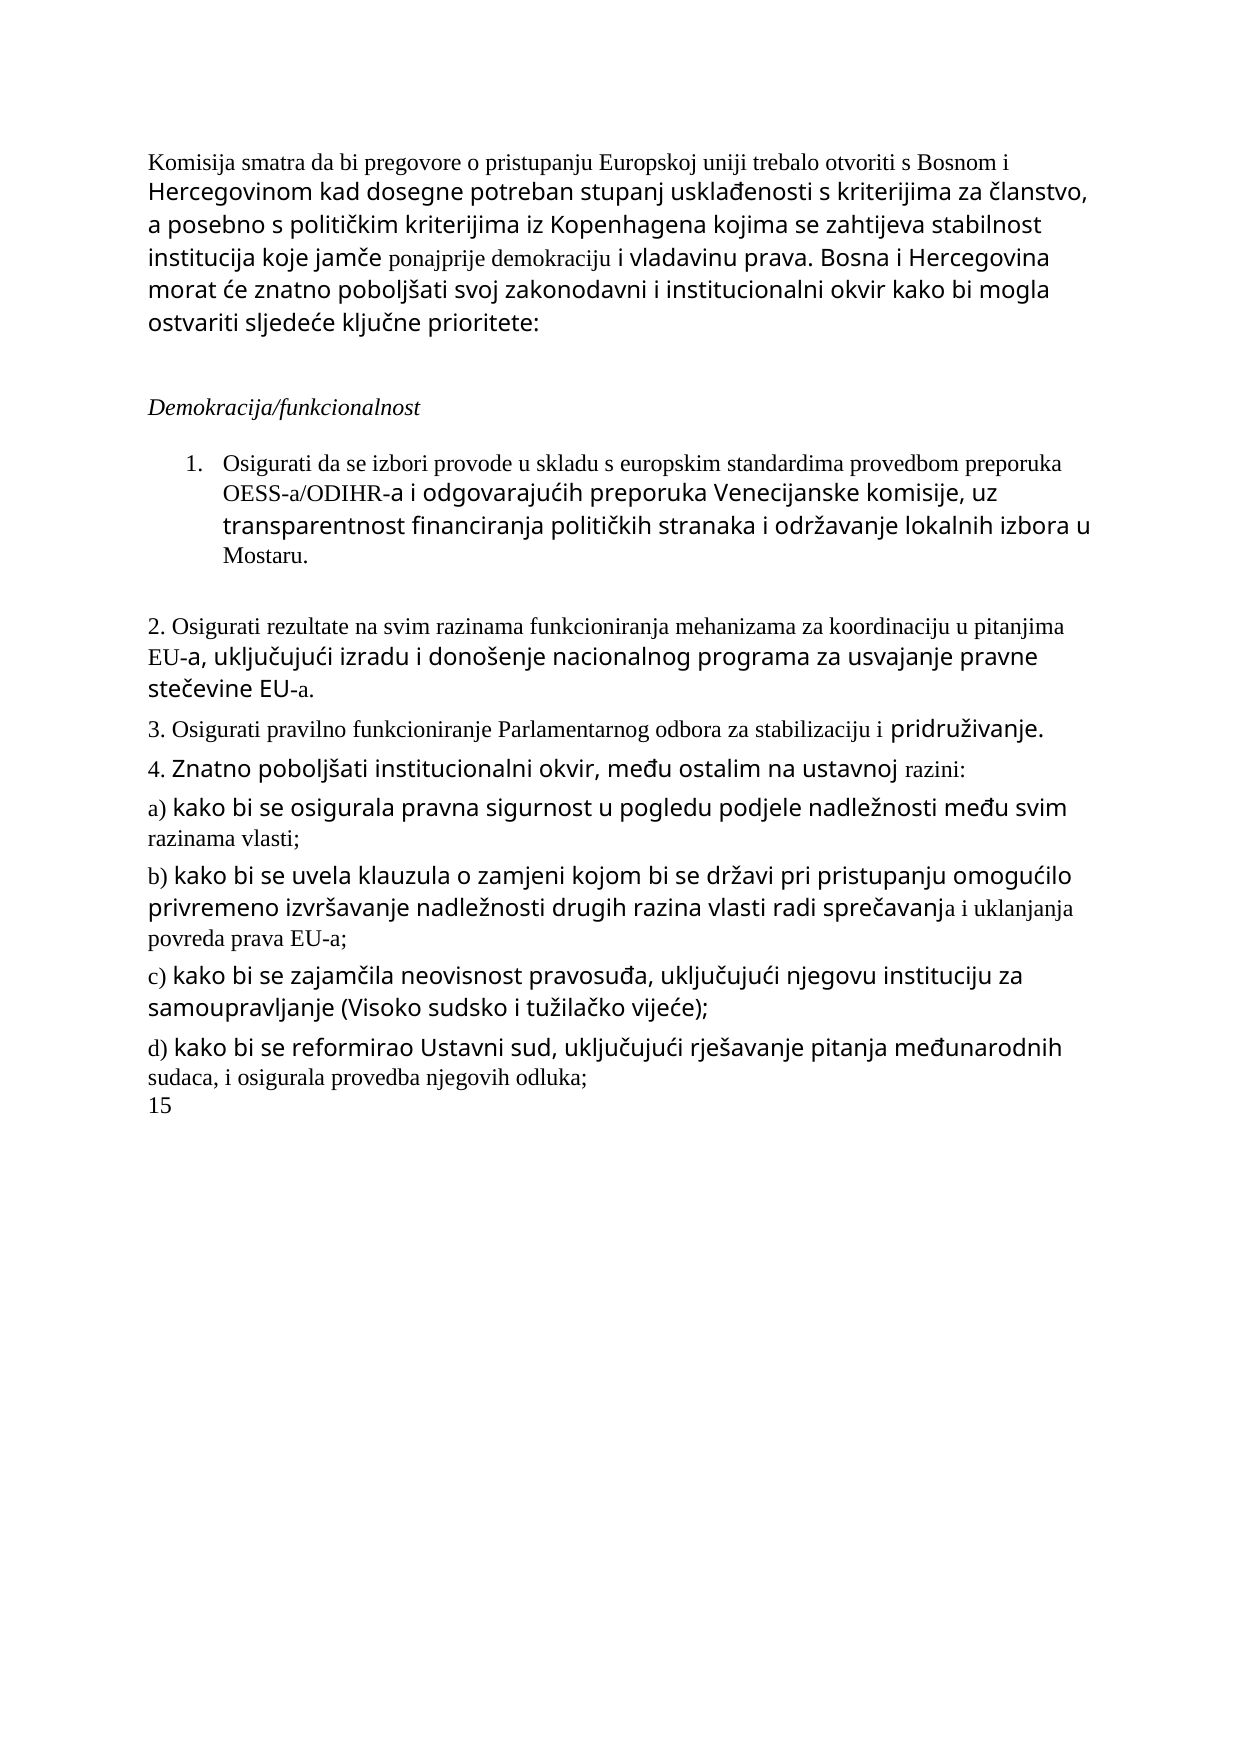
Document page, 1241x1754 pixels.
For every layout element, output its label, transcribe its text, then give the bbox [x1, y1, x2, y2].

text d) kako bi se reformirao Ustavni sud, uključujući rješavanje pitanja međunarodnih sudaca, i osigurala provedba njegovih odluka; [148, 1031, 1093, 1091]
text c) kako bi se zajamčila neovisnost pravosuđa, uključujući njegovu instituciju za samoupravljanje (Visoko sudsko i tužilačko vijeće); [148, 958, 1093, 1024]
text 4. Znatno poboljšati institucionalni okvir, među ostalim na ustavnoj razini: [148, 752, 1093, 784]
text 2. Osigurati rezultate na svim razinama funkcioniranja mehanizama za koordinaciju u pitanjima EU-a, uključujući izradu i donošenje nacionalnog programa za usvajanje pravne stečevine EU-a. [148, 612, 1093, 705]
text b) kako bi se uvela klauzula o zamjeni kojom bi se državi pri pristupanju omogućilo privremeno izvršavanje nadležnosti drugih razina vlasti radi sprečavanja i uklanjanja povreda prava EU-a; [148, 858, 1093, 951]
text 15 [148, 1091, 1093, 1118]
text Komisija smatra da bi pregovore o pristupanju Europskoj uniji trebalo otvoriti s Bosnom i Hercegovinom kad dosegne potreban stupanj usklađenosti s kriterijima za članstvo, a posebno s političkim kriterijima iz Kopenhagena kojima se zahtijeva stabilnost institucija koje jamče ponajprije demokraciju i vladavinu prava. Bosna i Hercegovina morat će znatno poboljšati svoj zakonodavni i institucionalni okvir kako bi mogla ostvariti sljedeće ključne prioritete: [148, 148, 1093, 338]
text a) kako bi se osigurala pravna sigurnost u pogledu podjele nadležnosti među svim razinama vlasti; [148, 791, 1093, 851]
list Osigurati da se izbori provode u skladu s europskim standardima provedbom preporuka OESS-a/ODIHR-a i odgovarajućih preporuka Venecijanske komisije, uz transparentnost financiranja političkih stranaka i održavanje lokalnih izbora u Mostaru. [185, 449, 1093, 569]
text 3. Osigurati pravilno funkcioniranje Parlamentarnog odbora za stabilizaciju i pridruživanje. [148, 712, 1093, 744]
text Demokracija/funkcionalnost [148, 393, 1093, 421]
